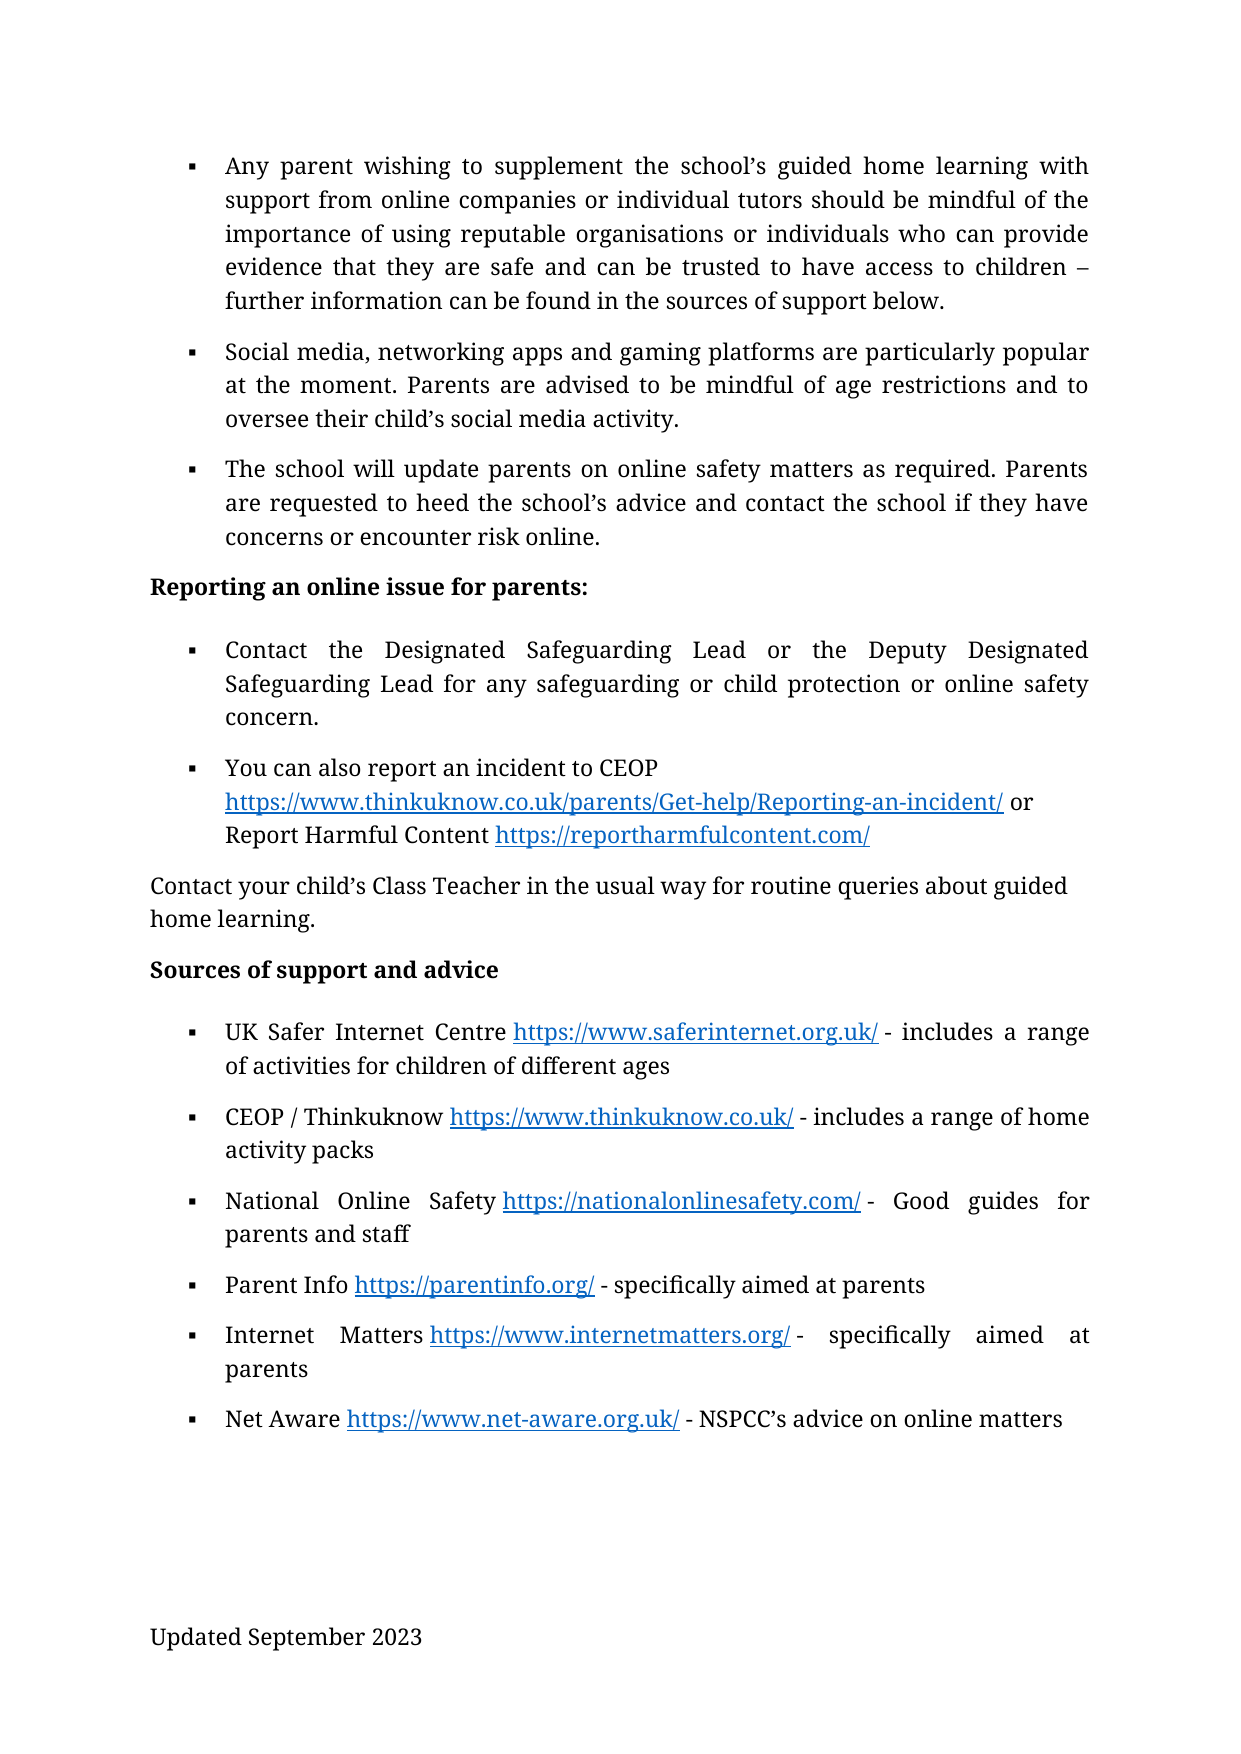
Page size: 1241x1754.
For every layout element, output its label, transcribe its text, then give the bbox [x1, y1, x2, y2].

list CEOP / Thinkuknow https://www.thinkuknow.co.uk/ - includes a range of home activity packs [187, 1100, 1090, 1165]
list Net Aware https://www.net-aware.org.uk/ - NSPCC’s advice on online matters [187, 1403, 1090, 1434]
list Any parent wishing to supplement the school’s guided home learning with support from online companies or individual tutors should be mindful of the importance of using reputable organisations or individuals who can provide evidence that they are safe and can be trusted to have access to children – further information can be found in the sources of support below. [187, 150, 1090, 316]
list You can also report an incident to CEOP https://www.thinkuknow.co.uk/parents/Get-help/Reporting-an-incident/ or Report Harmful Content https://reportharmfulcontent.com/ [187, 752, 1090, 850]
text Reporting an online issue for parents: [150, 571, 1090, 602]
list Parent Info https://parentinfo.org/ - specifically aimed at parents [187, 1269, 1090, 1300]
list Contact the Designated Safeguarding Lead or the Deputy Designated Safeguarding Lead for any safeguarding or child protection or online safety concern. [187, 634, 1090, 732]
list Social media, networking apps and gaming platforms are particularly popular at the moment. Parents are advised to be mindful of age restrictions and to oversee their child’s social media activity. [187, 335, 1090, 434]
text Sources of support and advice [150, 954, 1090, 985]
text Contact your child’s Class Teacher in the usual way for routine queries about guided home learning. [150, 869, 1090, 934]
list Internet Matters https://www.internetmatters.org/ - specifically aimed at parents [187, 1319, 1090, 1384]
list National Online Safety https://nationalonlinesafety.com/ - Good guides for parents and staff [187, 1184, 1090, 1249]
list The school will update parents on online safety matters as required. Parents are requested to heed the school’s advice and contact the school if they have concerns or encounter risk online. [187, 453, 1090, 552]
list UK Safer Internet Centre https://www.saferinternet.org.uk/ - includes a range of activities for children of different ages [187, 1016, 1090, 1081]
